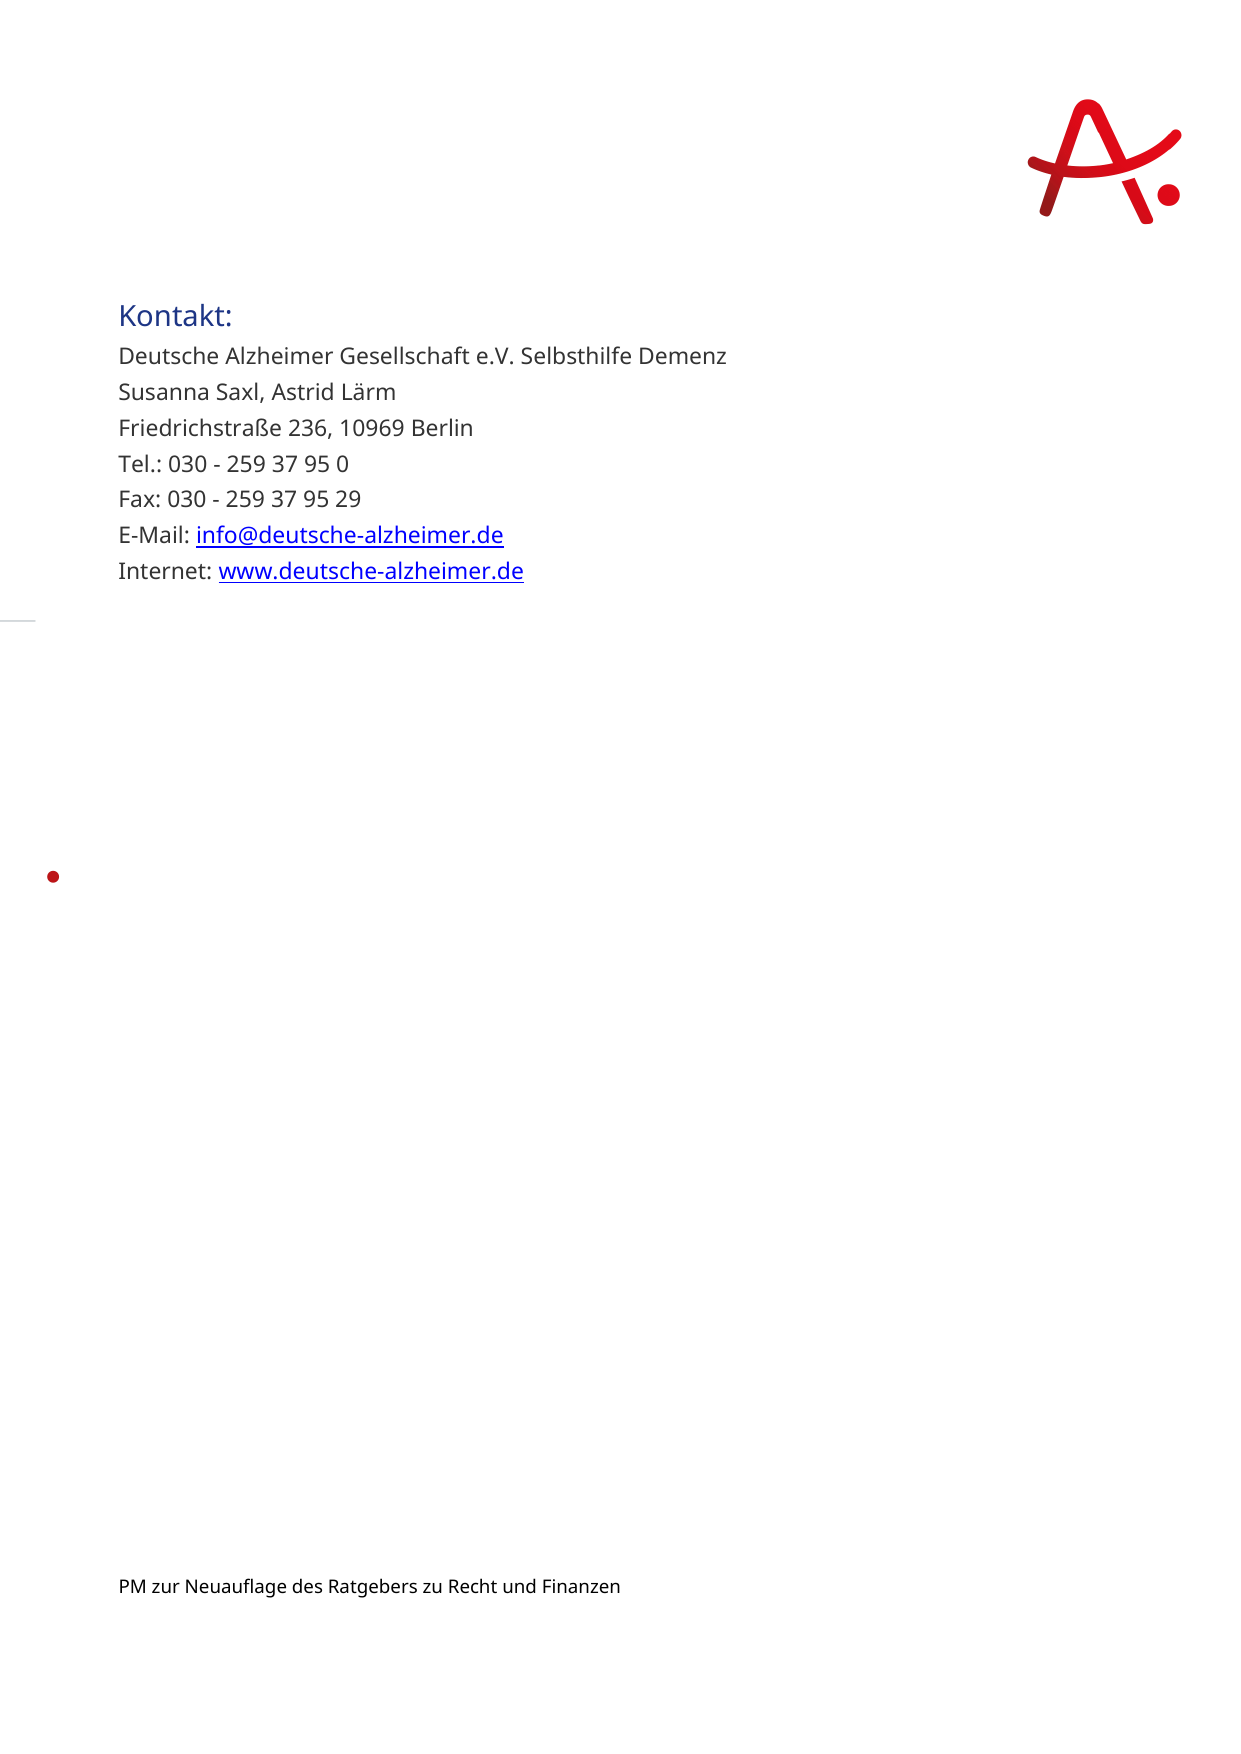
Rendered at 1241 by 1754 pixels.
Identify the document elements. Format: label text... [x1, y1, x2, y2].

text Kontakt: Deutsche Alzheimer Gesellschaft e.V. Selbsthilfe Demenz Susanna Saxl, Astrid Lärm Friedrichstraße 236, 10969 Berlin Tel.: 030 - 259 37 95 0 Fax: 030 - 259 37 95 29 E-Mail: info@deutsche-alzheimer.de Internet: www.deutsche-alzheimer.de [118, 295, 989, 587]
picture [1027, 99, 1240, 225]
picture [0, 620, 72, 883]
